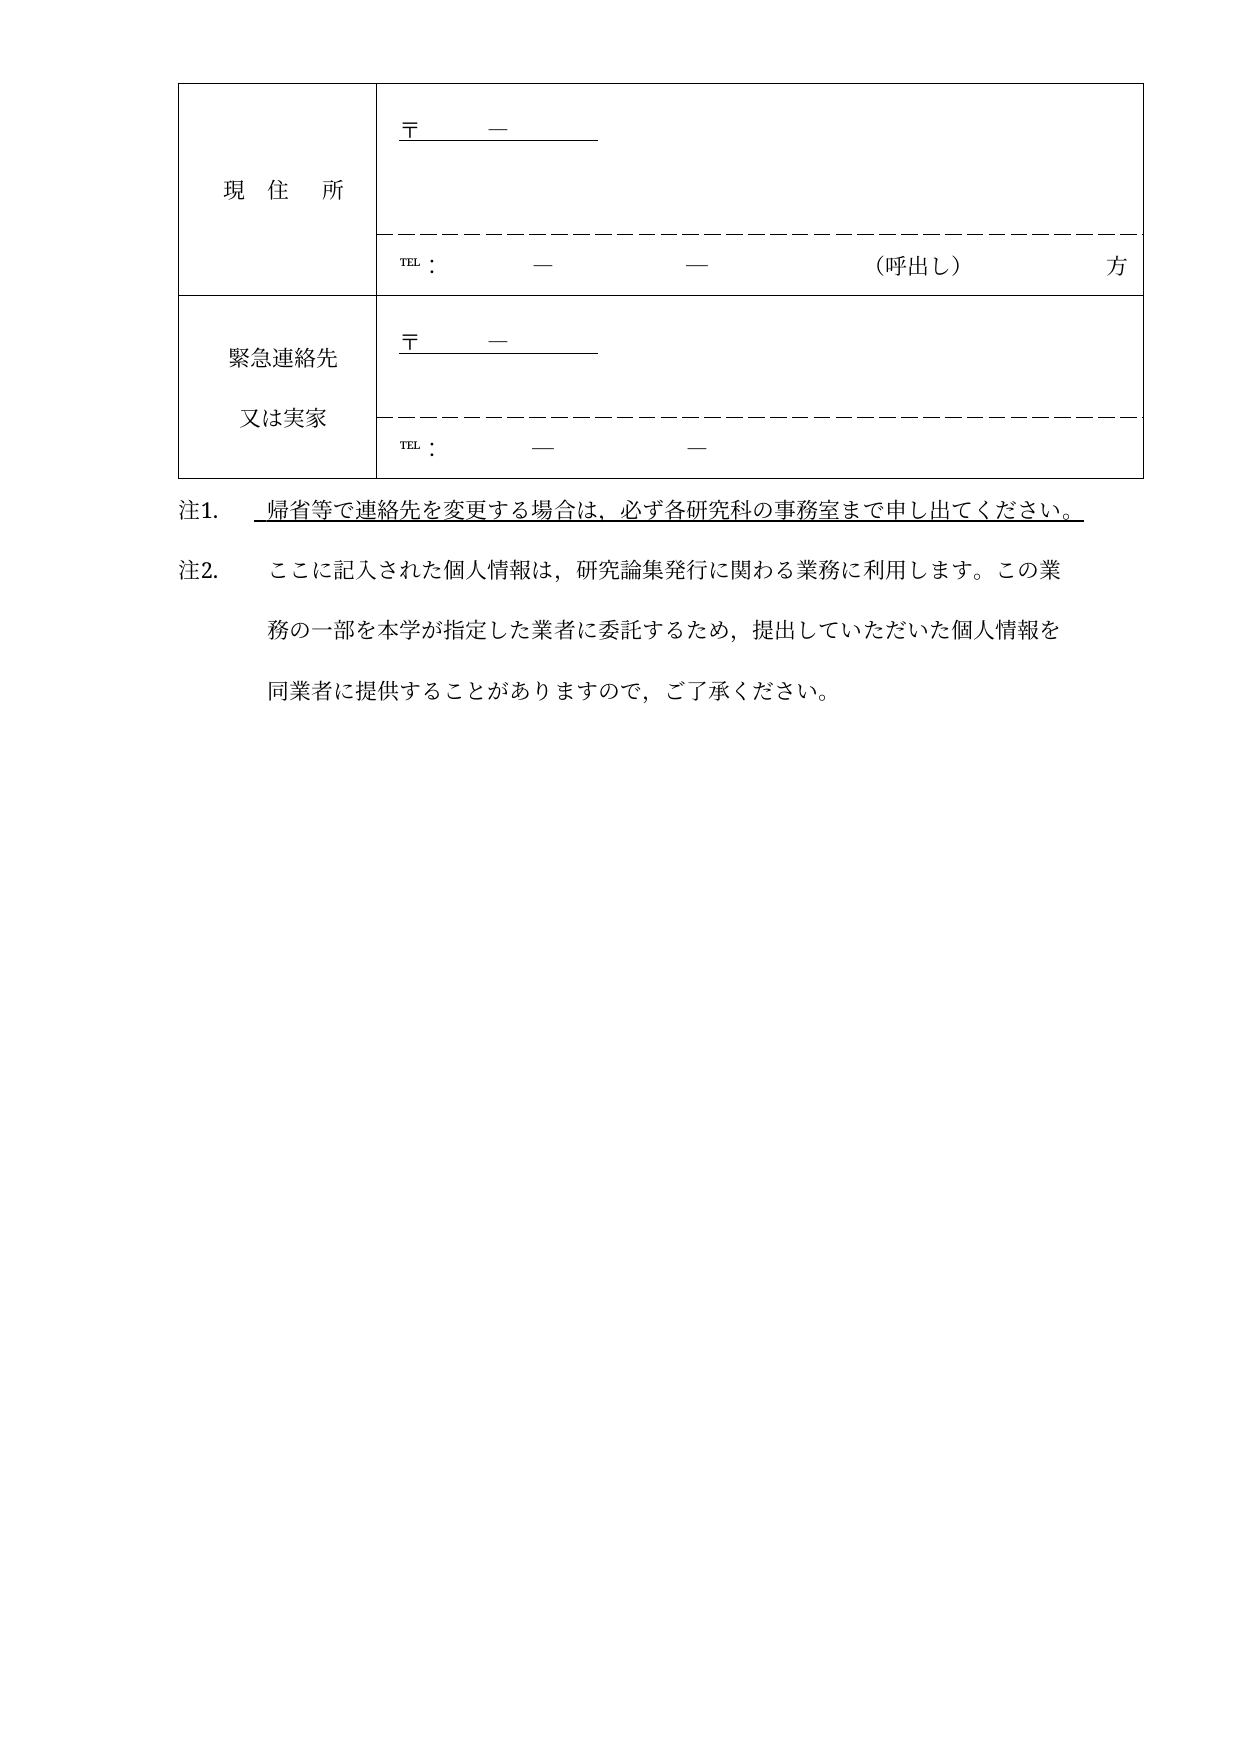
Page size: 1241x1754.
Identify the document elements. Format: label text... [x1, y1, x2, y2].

table_cell 緊急連絡先 又は実家 [179, 296, 376, 478]
table_header 現住所 [179, 84, 376, 295]
list ここに記入された個人情報は，研究論集発行に関わる業務に利用します。この業務の一部を本学が指定した業者に委託するため，提出していただいた個人情報を同業者に提供することがありますので，ご了承ください。 [178, 539, 1062, 720]
table_cell ℡： ― ─ （呼出し） 方 [377, 234, 1143, 295]
table_header 〒 ― [377, 84, 1143, 234]
table_cell ℡： ─ ― [377, 417, 1143, 478]
table_cell 〒 ― [377, 296, 1143, 417]
list 帰省等で連絡先を変更する場合は，必ず各研究科の事務室まで申し出てください。 [178, 479, 1062, 539]
